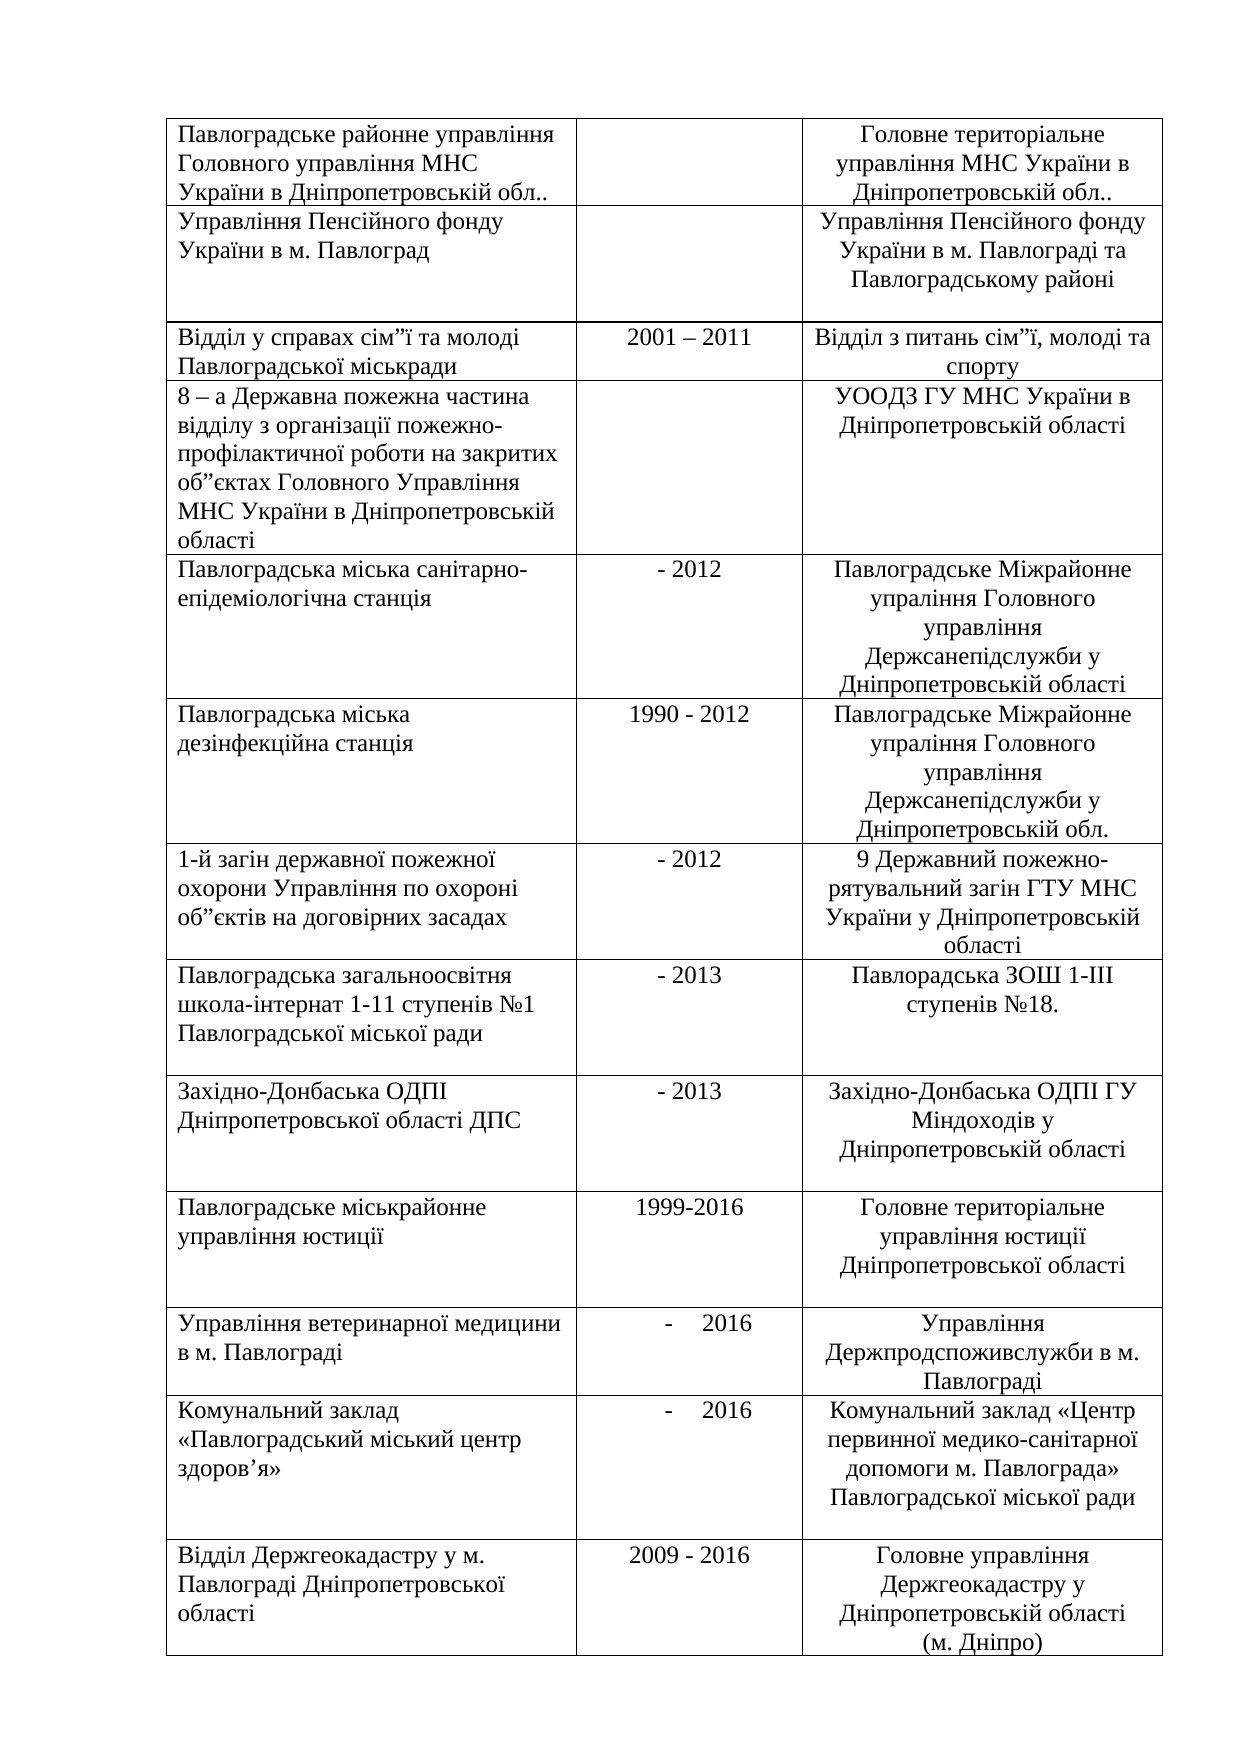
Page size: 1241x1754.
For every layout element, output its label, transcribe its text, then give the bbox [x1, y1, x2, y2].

table_cell Павлоградське міськрайонне управління юстиції [167, 1192, 576, 1307]
table_cell 2016 [577, 1308, 802, 1394]
table_cell [577, 206, 802, 321]
table_cell 9 Державний пожежно-рятувальний загін ГТУ МНС України у Дніпропетровській області [803, 844, 1162, 959]
table_cell Павлоградська загальноосвітня школа-інтернат 1-11 ступенів №1 Павлоградської міської ради [167, 960, 576, 1075]
table_cell Західно-Донбаська ОДПІ Дніпропетровської області ДПС [167, 1076, 576, 1191]
table_cell Комунальний заклад «Павлоградський міський центр здоров’я» [167, 1396, 576, 1539]
table_cell Павлоградська міська дезінфекційна станція [167, 699, 576, 843]
table_cell Західно-Донбаська ОДПІ ГУ Міндоходів у Дніпропетровській області [803, 1076, 1162, 1191]
table_cell Управління Пенсійного фонду України в м. Павлограді та Павлоградському районі [803, 206, 1162, 321]
table_cell - 2012 [577, 555, 802, 698]
table_cell Відділ у справах сім”ї та молоді Павлоградської міськради [167, 323, 576, 380]
table_cell Комунальний заклад «Центр первинної медико-санітарної допомоги м. Павлограда» Павлоградської міської ради [803, 1396, 1162, 1539]
table_cell Головне територіальне управління юстиції Дніпропетровської області [803, 1192, 1162, 1307]
table_cell - 2012 [577, 844, 802, 959]
table_cell Павлоградське Міжрайонне упраління Головного управління Держсанепідслужби у Дніпропетровській обл. [803, 699, 1162, 843]
table_cell Управління Держпродспоживслужби в м. Павлограді [803, 1308, 1162, 1394]
table_cell Павлоградське Міжрайонне упраління Головного управління Держсанепідслужби у Дніпропетровській області [803, 555, 1162, 698]
table_cell Управління Пенсійного фонду України в м. Павлоград [167, 206, 576, 321]
table_cell 2001 – 2011 [577, 323, 802, 380]
table_cell - 2013 [577, 1076, 802, 1191]
table_cell 8 – а Державна пожежна частина відділу з організації пожежно-профілактичної роботи на закритих об”єктах Головного Управління МНС України в Дніпропетровській області [167, 381, 576, 553]
table_cell 1-й загін державної пожежної охорони Управління по охороні об”єктів на договірних засадах [167, 844, 576, 959]
table_cell [577, 381, 802, 553]
table_cell 1990 - 2012 [577, 699, 802, 843]
table_cell Відділ з питань сім”ї, молоді та спорту [803, 323, 1162, 380]
table_cell Павлоградська міська санітарно-епідеміологічна станція [167, 555, 576, 698]
table_cell Головне територіальне управління МНС України в Дніпропетровській обл.. [803, 119, 1162, 205]
table_cell - 2013 [577, 960, 802, 1075]
table_cell 2009 - 2016 [577, 1540, 802, 1655]
table_cell Павлорадська ЗОШ 1-ІІІ ступенів №18. [803, 960, 1162, 1075]
table_cell 2016 [577, 1396, 802, 1539]
table_cell Павлоградське районне управління Головного управління МНС України в Дніпропетровській обл.. [167, 119, 576, 205]
table_cell Управління ветеринарної медицини в м. Павлограді [167, 1308, 576, 1394]
table_cell 1999-2016 [577, 1192, 802, 1307]
table_cell Відділ Держгеокадастру у м. Павлограді Дніпропетровської області [167, 1540, 576, 1655]
table_cell Головне управління Держгеокадастру у Дніпропетровській області (м. Дніпро) [803, 1540, 1162, 1655]
table_cell [577, 119, 802, 205]
table_cell УООДЗ ГУ МНС України в Дніпропетровській області [803, 381, 1162, 553]
